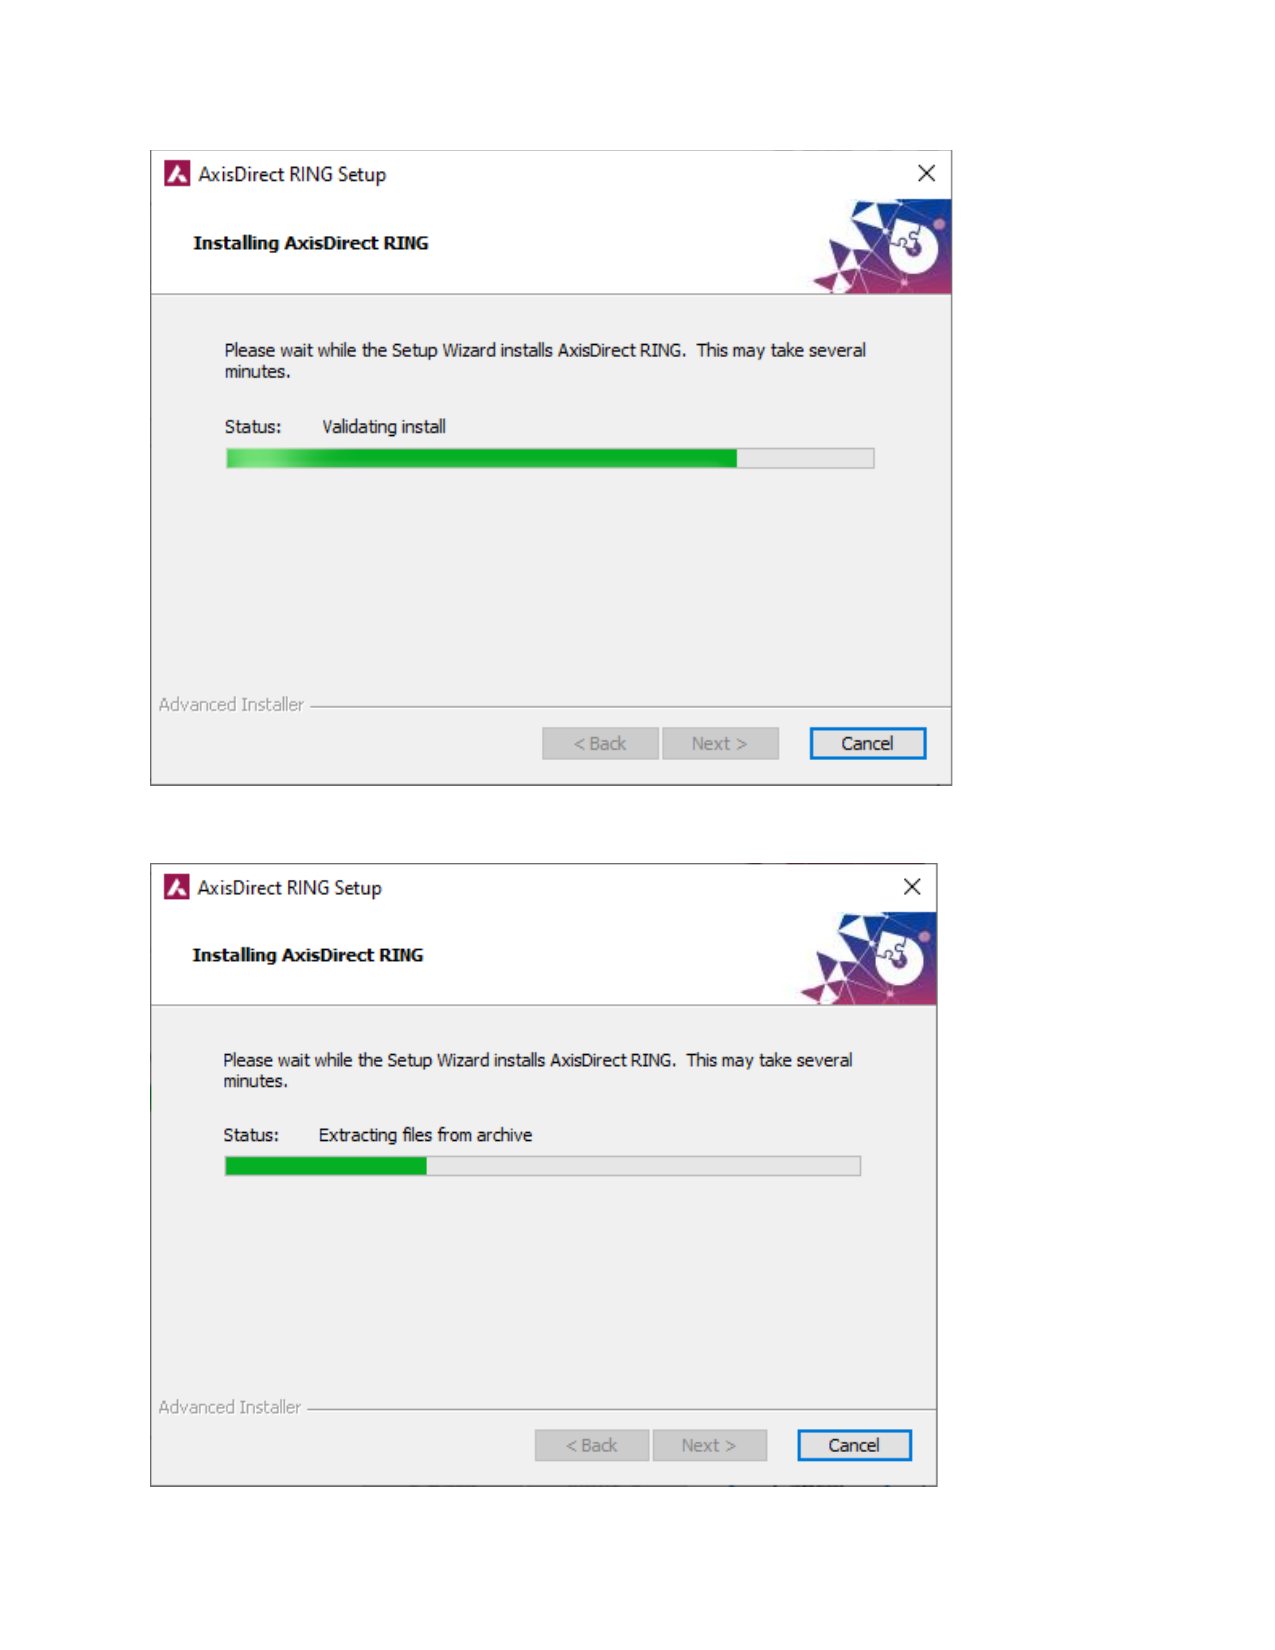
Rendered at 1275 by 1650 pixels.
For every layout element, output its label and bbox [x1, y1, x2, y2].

picture [150, 150, 953, 786]
picture [150, 863, 938, 1487]
